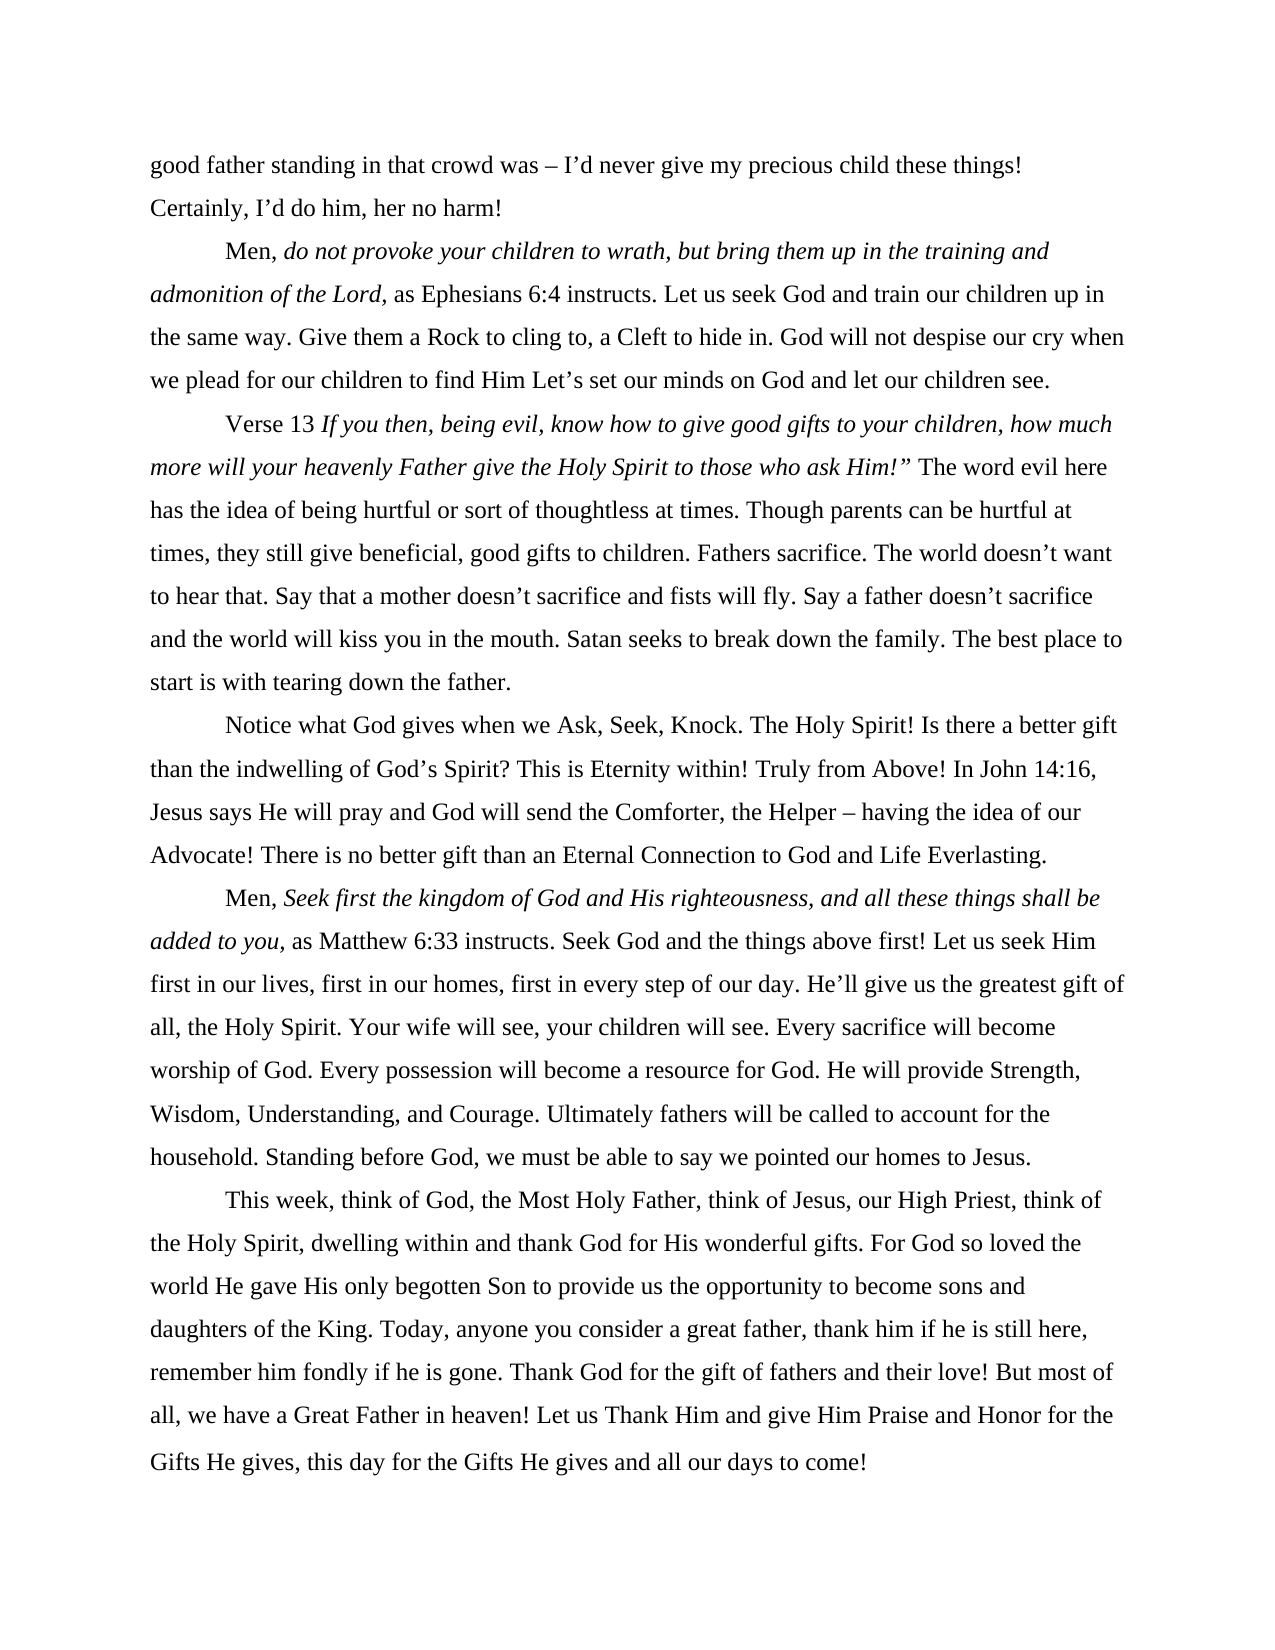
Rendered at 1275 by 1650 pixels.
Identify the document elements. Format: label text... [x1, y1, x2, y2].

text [150, 150, 1125, 222]
text Men, do not provoke your children to wrath, but bring them up in the training and admonition of the Lord, as Ephesians 6:4 instructs. Let us seek God and train our children up in the same way. Give them a Rock to cling to, a Cleft to hide in. God will not despise our cry when we plead for our children to find Him Let’s set our minds on God and let our children see. [150, 236, 1125, 394]
text This week, think of God, the Most Holy Father, think of Jesus, our High Priest, think of the Holy Spirit, dwelling within and thank God for His wonderful gifts. For God so loved the world He gave His only begotten Son to provide us the opportunity to become sons and daughters of the King. Today, anyone you consider a great father, thank him if he is still here, remember him fondly if he is gone. Thank God for the gift of fathers and their love! But most of all, we have a Great Father in heaven! Let us Thank Him and give Him Praise and Honor for the Gifts He gives, this day for the Gifts He gives and all our days to come! [150, 1185, 1125, 1478]
text Verse 13 If you then, being evil, know how to give good gifts to your children, how much more will your heavenly Father give the Holy Spirit to those who ask Him!” The word evil here has the idea of being hurtful or sort of thoughtless at times. Though parents can be hurtful at times, they still give beneficial, good gifts to children. Fathers sacrifice. The world doesn’t want to hear that. Say that a mother doesn’t sacrifice and fists will fly. Say a father doesn’t sacrifice and the world will kiss you in the mouth. Satan seeks to break down the family. The best place to start is with tearing down the father. [150, 409, 1125, 696]
text Notice what God gives when we Ask, Seek, Knock. The Holy Spirit! Is there a better gift than the indwelling of God’s Spirit? This is Eternity within! Truly from Above! In John 14:16, Jesus says He will pray and God will send the Comforter, the Helper – having the idea of our Advocate! There is no better gift than an Eternal Connection to God and Life Everlasting. [150, 711, 1125, 869]
text Men, Seek first the kingdom of God and His righteousness, and all these things shall be added to you, as Matthew 6:33 instructs. Seek God and the things above first! Let us seek Him first in our lives, first in our homes, first in every step of our day. He’ll give us the greatest gift of all, the Holy Spirit. Your wife will see, your children will see. Every sacrifice will become worship of God. Every possession will become a resource for God. He will provide Strength, Wisdom, Understanding, and Courage. Ultimately fathers will be called to account for the household. Standing before God, we must be able to say we pointed our homes to Jesus. [150, 883, 1125, 969]
text Men, Seek first the kingdom of God and His righteousness, and all these things shall be added to you, as Matthew 6:33 instructs. Seek God and the things above first! Let us seek Him first in our lives, first in our homes, first in every step of our day. He’ll give us the greatest gift of all, the Holy Spirit. Your wife will see, your children will see. Every sacrifice will become worship of God. Every possession will become a resource for God. He will provide Strength, Wisdom, Understanding, and Courage. Ultimately fathers will be called to account for the household. Standing before God, we must be able to say we pointed our homes to Jesus. [150, 998, 1125, 1171]
